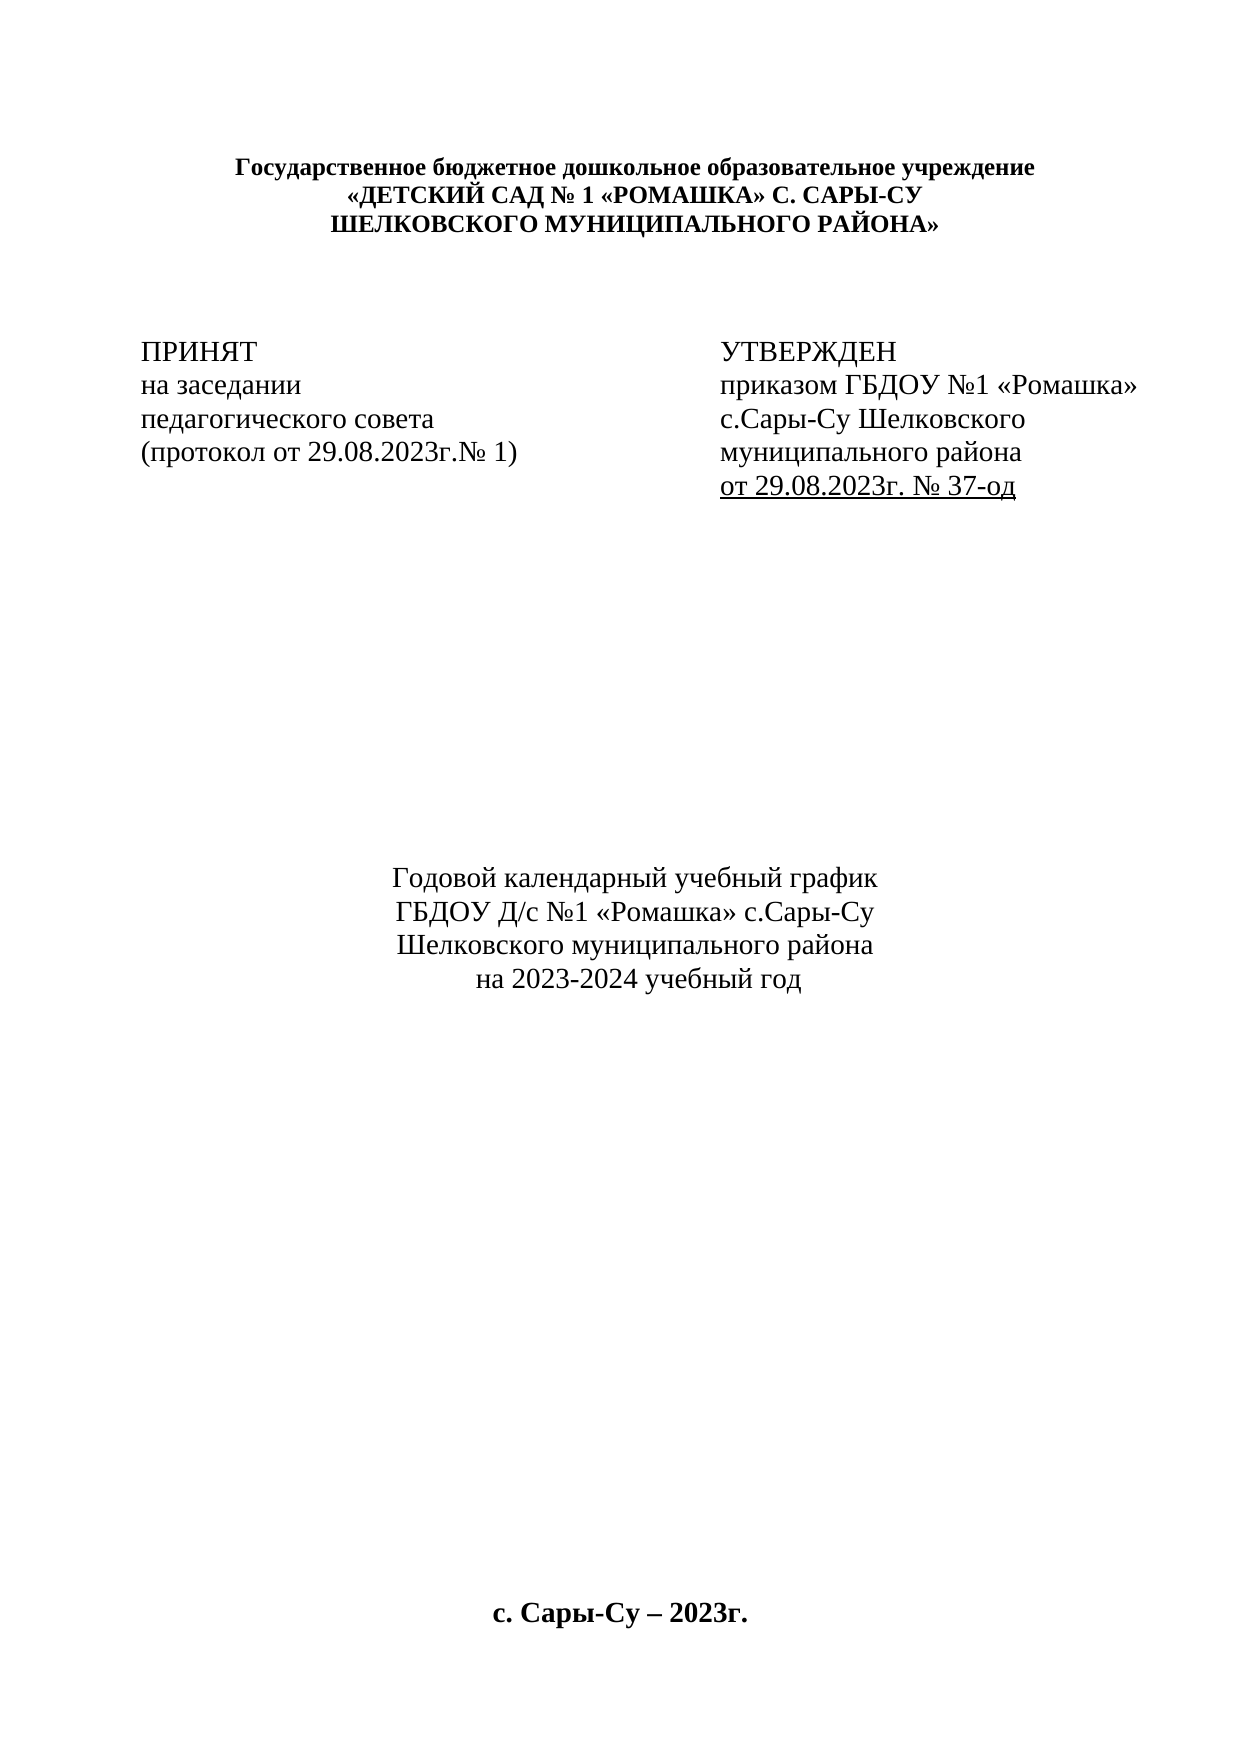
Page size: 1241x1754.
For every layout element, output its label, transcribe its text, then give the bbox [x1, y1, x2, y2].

text Государственное бюджетное дошкольное образовательное учреждение [118, 152, 1152, 180]
text «ДЕТСКИЙ САД № 1 «РОМАШКА» С. САРЫ-СУ [118, 180, 1152, 209]
text Шелковского муниципального района [118, 927, 1152, 961]
text на 2023-2024 учебный год [118, 961, 1152, 994]
text ШЕЛКОВСКОГО МУНИЦИПАЛЬНОГО РАЙОНА» [118, 209, 1152, 238]
table_header УТВЕРЖДЕН приказом ГБДОУ №1 «Ромашка» с.Сары-Су Шелковского муниципального района от 29.08.2023г. № 37-од [709, 334, 1152, 703]
text ГБДОУ Д/с №1 «Ромашка» с.Сары-Су [118, 894, 1152, 927]
table_header ПРИНЯТ на заседании педагогического совета (протокол от 29.08.2023г.№ 1) [129, 334, 709, 703]
text Годовой календарный учебный график [118, 860, 1152, 894]
text с. Сары-Су – 2023г. [74, 1595, 1152, 1628]
